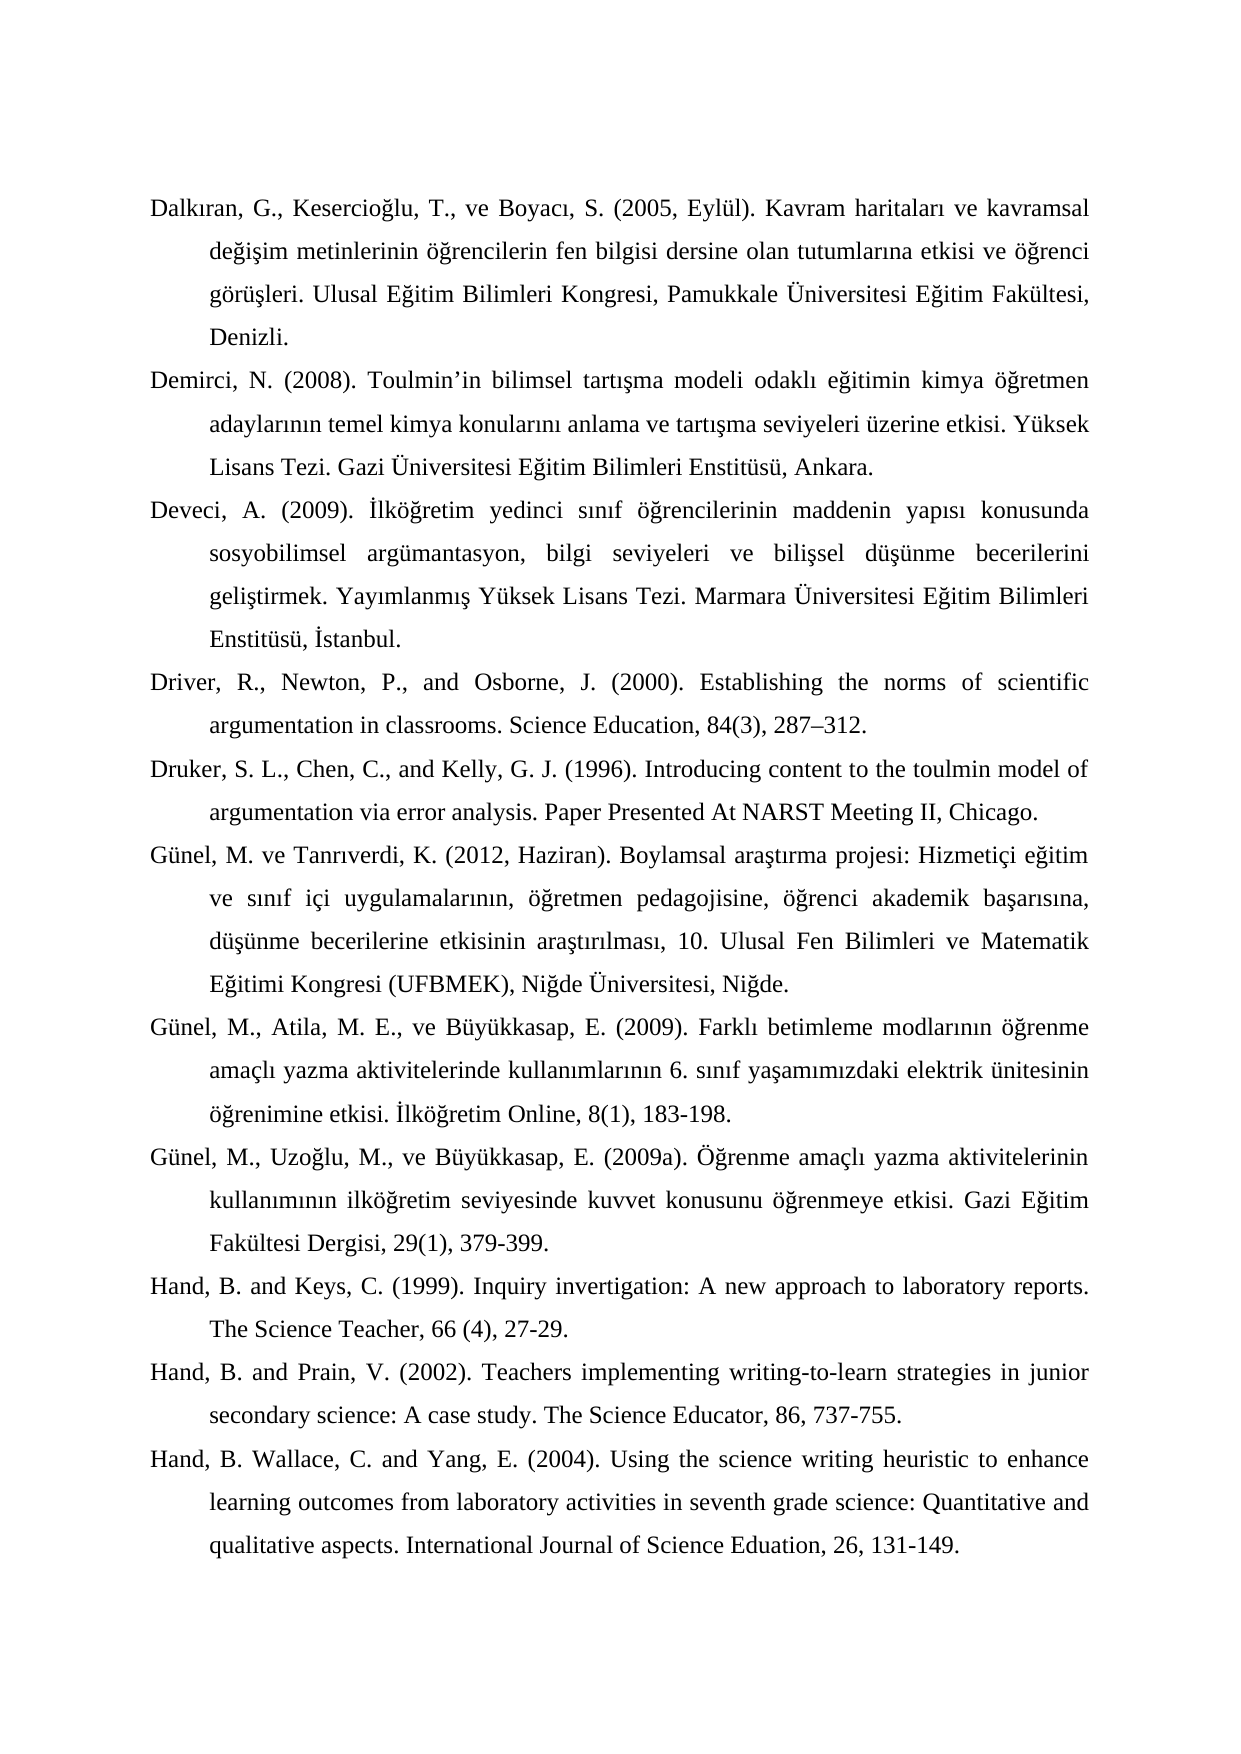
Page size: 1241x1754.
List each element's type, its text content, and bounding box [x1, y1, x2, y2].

text Hand, B. and Prain, V. (2002). Teachers implementing writing-to-learn strategies in junior secondary science: A case study. The Science Educator, 86, 737-755. [150, 1357, 1090, 1429]
text Günel, M., Atila, M. E., ve Büyükkasap, E. (2009). Farklı betimleme modlarının öğrenme amaçlı yazma aktivitelerinde kullanımlarının 6. sınıf yaşamımızdaki elektrik ünitesinin öğrenimine etkisi. İlköğretim Online, 8(1), 183-198. [150, 1012, 1090, 1127]
text Driver, R., Newton, P., and Osborne, J. (2000). Establishing the norms of scientific argumentation in classrooms. Science Education, 84(3), 287–312. [150, 667, 1090, 739]
text Demirci, N. (2008). Toulmin’in bilimsel tartışma modeli odaklı eğitimin kimya öğretmen adaylarının temel kimya konularını anlama ve tartışma seviyeleri üzerine etkisi. Yüksek Lisans Tezi. Gazi Üniversitesi Eğitim Bilimleri Enstitüsü, Ankara. [150, 366, 1090, 481]
text Druker, S. L., Chen, C., and Kelly, G. J. (1996). Introducing content to the toulmin model of argumentation via error analysis. Paper Presented At NARST Meeting II, Chicago. [150, 754, 1090, 826]
text Hand, B. and Keys, C. (1999). Inquiry invertigation: A new approach to laboratory reports. The Science Teacher, 66 (4), 27-29. [150, 1271, 1090, 1343]
text Deveci, A. (2009). İlköğretim yedinci sınıf öğrencilerinin maddenin yapısı konusunda sosyobilimsel argümantasyon, bilgi seviyeleri ve bilişsel düşünme becerilerini geliştirmek. Yayımlanmış Yüksek Lisans Tezi. Marmara Üniversitesi Eğitim Bilimleri Enstitüsü, İstanbul. [150, 495, 1090, 653]
text Dalkıran, G., Kesercioğlu, T., ve Boyacı, S. (2005, Eylül). Kavram haritaları ve kavramsal değişim metinlerinin öğrencilerin fen bilgisi dersine olan tutumlarına etkisi ve öğrenci görüşleri. Ulusal Eğitim Bilimleri Kongresi, Pamukkale Üniversitesi Eğitim Fakültesi, Denizli. [150, 193, 1090, 351]
text Günel, M., Uzoğlu, M., ve Büyükkasap, E. (2009a). Öğrenme amaçlı yazma aktivitelerinin kullanımının ilköğretim seviyesinde kuvvet konusunu öğrenmeye etkisi. Gazi Eğitim Fakültesi Dergisi, 29(1), 379-399. [150, 1142, 1090, 1257]
text Hand, B. Wallace, C. and Yang, E. (2004). Using the science writing heuristic to enhance learning outcomes from laboratory activities in seventh grade science: Quantitative and qualitative aspects. International Journal of Science Eduation, 26, 131-149. [150, 1444, 1090, 1559]
text Günel, M. ve Tanrıverdi, K. (2012, Haziran). Boylamsal araştırma projesi: Hizmetiçi eğitim ve sınıf içi uygulamalarının, öğretmen pedagojisine, öğrenci akademik başarısına, düşünme becerilerine etkisinin araştırılması, 10. Ulusal Fen Bilimleri ve Matematik Eğitimi Kongresi (UFBMEK), Niğde Üniversitesi, Niğde. [150, 840, 1090, 998]
